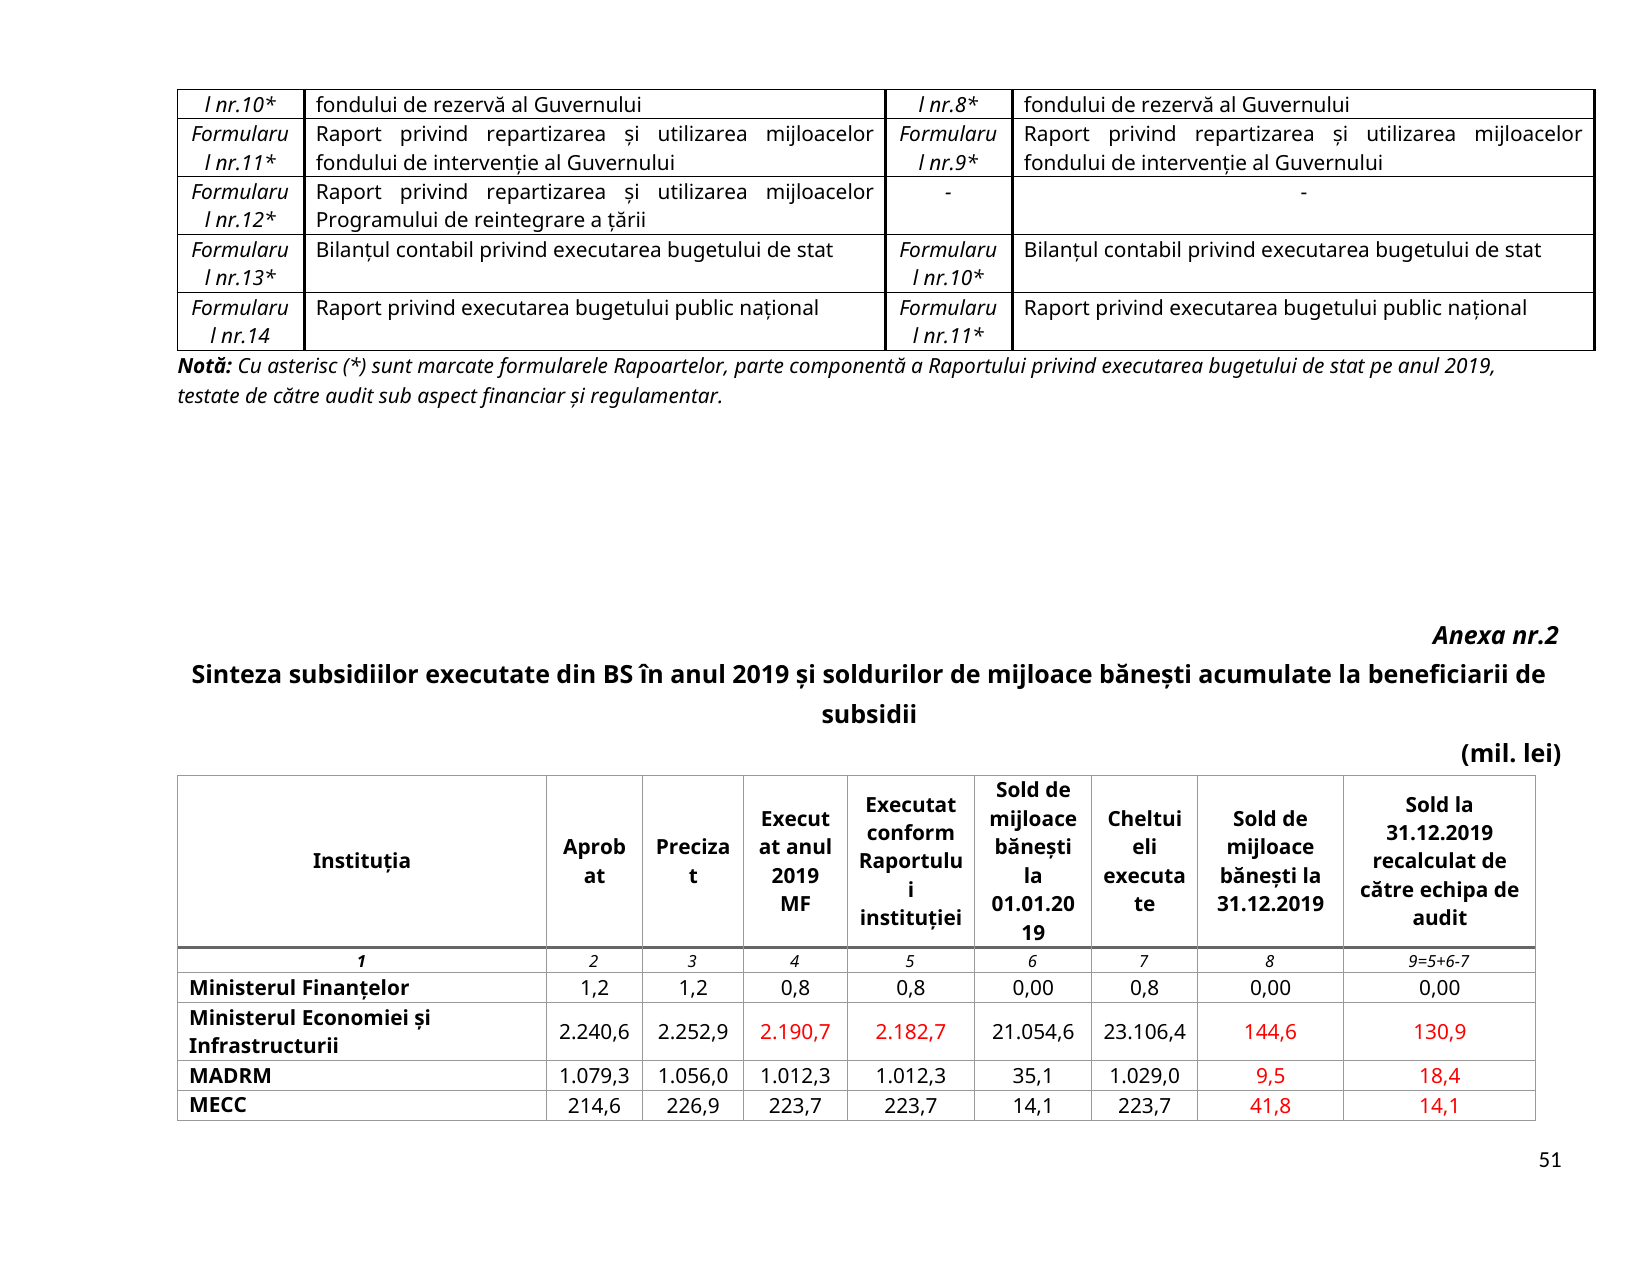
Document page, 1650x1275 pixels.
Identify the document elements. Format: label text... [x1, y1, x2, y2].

table_cell 223,7 [1092, 1091, 1197, 1119]
table_cell 226,9 [643, 1091, 743, 1119]
table_cell 0,8 [744, 973, 847, 1002]
table_cell 1,2 [643, 973, 743, 1002]
text Sinteza subsidiilor executate din BS în anul 2019 și soldurilor de mijloace bănești acumulate la beneficiarii de subsidii [177, 657, 1561, 730]
table_cell 0,00 [1198, 973, 1343, 1002]
table_cell 14,1 [1344, 1091, 1535, 1119]
table_cell 2.240,6 [547, 1003, 642, 1060]
table_cell Formularul nr.11* [178, 119, 303, 176]
table_cell Formularul nr.9* [887, 119, 1011, 176]
table_header Executat anul 2019 MF [744, 776, 847, 946]
table_header Sold de mijloace bănești la 01.01.2019 [975, 776, 1091, 946]
table_cell Raport privind repartizarea și utilizarea mijloacelor fondului de intervenție al Guvernului [306, 119, 884, 176]
table_cell Raport privind repartizarea și utilizarea mijloacelor fondului de intervenție al Guvernului [1014, 119, 1593, 176]
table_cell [306, 90, 884, 118]
table_cell 1.012,3 [848, 1061, 974, 1089]
table_cell 4 [744, 949, 847, 972]
table_cell 214,6 [547, 1091, 642, 1119]
table_cell MADRM [178, 1061, 546, 1089]
table_cell 2.252,9 [643, 1003, 743, 1060]
table_cell 144,6 [1198, 1003, 1343, 1060]
table_cell - [1014, 177, 1593, 234]
table_cell 223,7 [848, 1091, 974, 1119]
table_header Instituția [178, 776, 546, 946]
table_cell 1.079,3 [547, 1061, 642, 1089]
table_cell Raport privind executarea bugetului public național [306, 293, 884, 350]
table_cell Formularul nr.8* [887, 90, 1011, 118]
table_cell 21.054,6 [975, 1003, 1091, 1060]
table_cell 2.182,7 [848, 1003, 974, 1060]
table_cell 2 [547, 949, 642, 972]
table_cell MECC [178, 1091, 546, 1119]
table_header Executat conform Raportului instituției [848, 776, 974, 946]
table_header Sold de mijloace bănești la 31.12.2019 [1198, 776, 1343, 946]
table_header Precizat [643, 776, 743, 946]
table_cell Formularul nr.10* [178, 90, 303, 118]
table_cell Bilanțul contabil privind executarea bugetului de stat [1014, 235, 1593, 292]
table_cell 0,8 [848, 973, 974, 1002]
table_cell Formularul nr.12* [178, 177, 303, 234]
table_cell Bilanțul contabil privind executarea bugetului de stat [306, 235, 884, 292]
text Anexa nr.2 [177, 618, 1561, 652]
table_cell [1014, 90, 1593, 118]
table_cell 18,4 [1344, 1061, 1535, 1089]
table_cell 9=5+6-7 [1344, 949, 1535, 972]
table_cell Ministerul Finanțelor [178, 973, 546, 1002]
table_cell Ministerul Economiei și Infrastructurii [178, 1003, 546, 1060]
table_cell Raport privind executarea bugetului public național [1014, 293, 1593, 350]
table_cell 1,2 [547, 973, 642, 1002]
table_cell 6 [975, 949, 1091, 972]
table_header Sold la 31.12.2019 recalculat de către echipa de audit [1344, 776, 1535, 946]
table_cell 14,1 [975, 1091, 1091, 1119]
table_header Cheltuieli executate [1092, 776, 1197, 946]
table_cell 35,1 [975, 1061, 1091, 1089]
table_cell Formularul nr.10* [887, 235, 1011, 292]
table_header Aprobat [547, 776, 642, 946]
table_cell 0,8 [1092, 973, 1197, 1002]
table_cell Raport privind repartizarea și utilizarea mijloacelor Programului de reintegrare a țării [306, 177, 884, 234]
table_cell 0,00 [1344, 973, 1535, 1002]
table_cell 130,9 [1344, 1003, 1535, 1060]
table_cell 1.056,0 [643, 1061, 743, 1089]
table_cell 223,7 [744, 1091, 847, 1119]
table_cell 23.106,4 [1092, 1003, 1197, 1060]
table_cell 1.012,3 [744, 1061, 847, 1089]
table_cell - [887, 177, 1011, 234]
table_cell 5 [848, 949, 974, 972]
text Notă: Cu asterisc (*) sunt marcate formularele Rapoartelor, parte componentă a Raportului privind executarea bugetului de stat pe anul 2019, testate de către audit sub aspect financiar și regulamentar. [177, 351, 1561, 410]
table_cell 2.190,7 [744, 1003, 847, 1060]
table_cell 0,00 [975, 973, 1091, 1002]
table_cell 1 [178, 949, 546, 972]
table_cell Formularul nr.14 [178, 293, 303, 350]
table_cell 7 [1092, 949, 1197, 972]
table_cell 3 [643, 949, 743, 972]
table_cell 1.029,0 [1092, 1061, 1197, 1089]
table_cell 8 [1198, 949, 1343, 972]
table_cell 41,8 [1198, 1091, 1343, 1119]
table_cell Formularul nr.11* [887, 293, 1011, 350]
text (mil. lei) [252, 735, 1561, 769]
table_cell Formularul nr.13* [178, 235, 303, 292]
table_cell 9,5 [1198, 1061, 1343, 1089]
